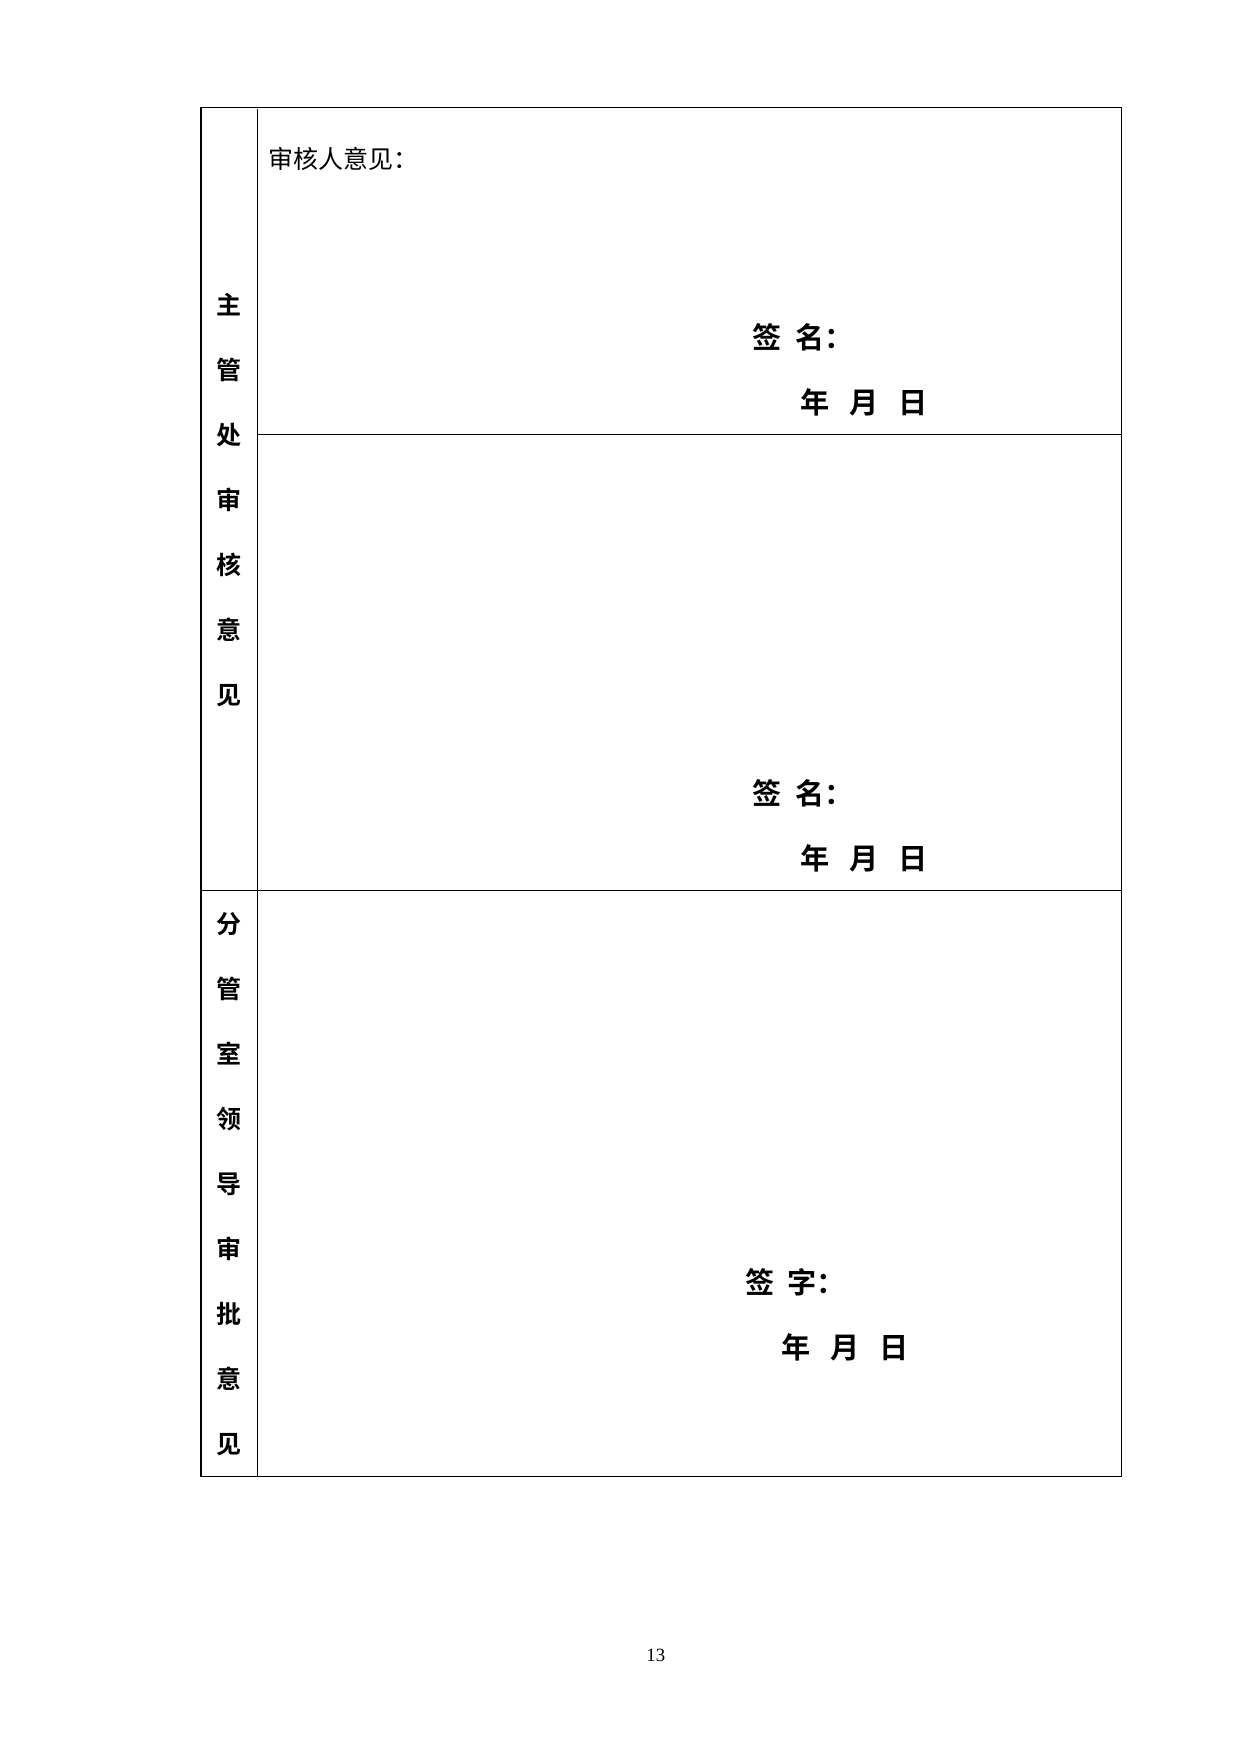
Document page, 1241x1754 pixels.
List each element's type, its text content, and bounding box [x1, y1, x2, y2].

table_cell 签 字： 年 月 日 [258, 891, 1121, 1476]
table_cell 签 名： 年 月 日 [258, 435, 1121, 889]
table_header 审核人意见： 签 名： 年 月 日 [258, 108, 1121, 433]
table_header 主 管 处 审 核 意 见 [202, 108, 257, 889]
table_cell 分 管 室 领 导 审 批 意 见 [202, 891, 257, 1476]
